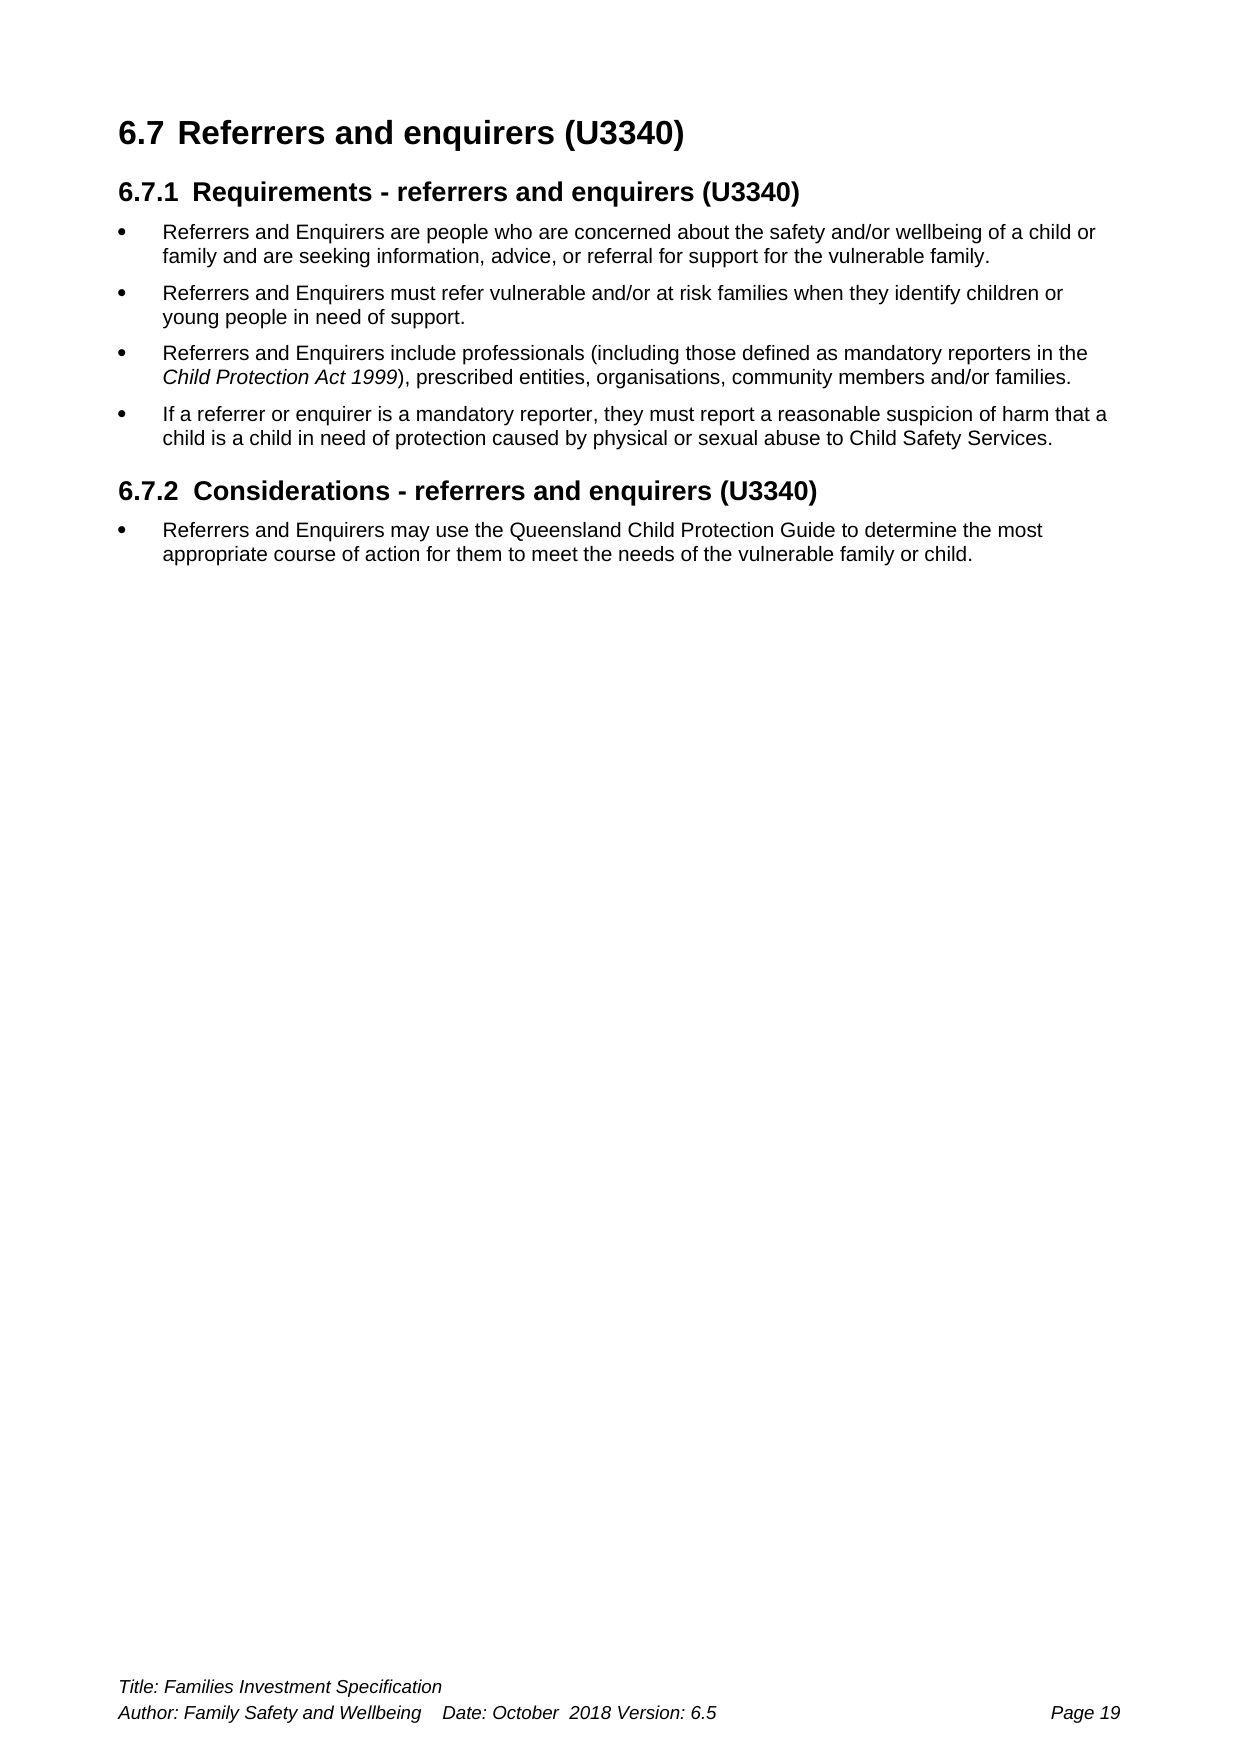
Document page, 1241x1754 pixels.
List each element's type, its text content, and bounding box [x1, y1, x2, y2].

list Referrers and Enquirers are people who are concerned about the safety and/or wellbeing of a child or family and are seeking information, advice, or referral for support for the vulnerable family. [118, 220, 1122, 268]
list Referrers and Enquirers include professionals (including those defined as mandatory reporters in the Child Protection Act 1999), prescribed entities, organisations, community members and/or families. [118, 341, 1122, 389]
list Referrers and Enquirers may use the Queensland Child Protection Guide to determine the most appropriate course of action for them to meet the needs of the vulnerable family or child. [118, 518, 1122, 566]
list Referrers and Enquirers must refer vulnerable and/or at risk families when they identify children or young people in need of support. [118, 280, 1122, 328]
subtitle 6.7 Referrers and enquirers (U3340) [118, 113, 1122, 151]
subtitle 6.7.2 Considerations - referrers and enquirers (U3340) [118, 474, 1122, 506]
subtitle 6.7.1 Requirements - referrers and enquirers (U3340) [118, 176, 1122, 207]
list If a referrer or enquirer is a mandatory reporter, they must report a reasonable suspicion of harm that a child is a child in need of protection caused by physical or sexual abuse to Child Safety Services. [118, 401, 1122, 449]
